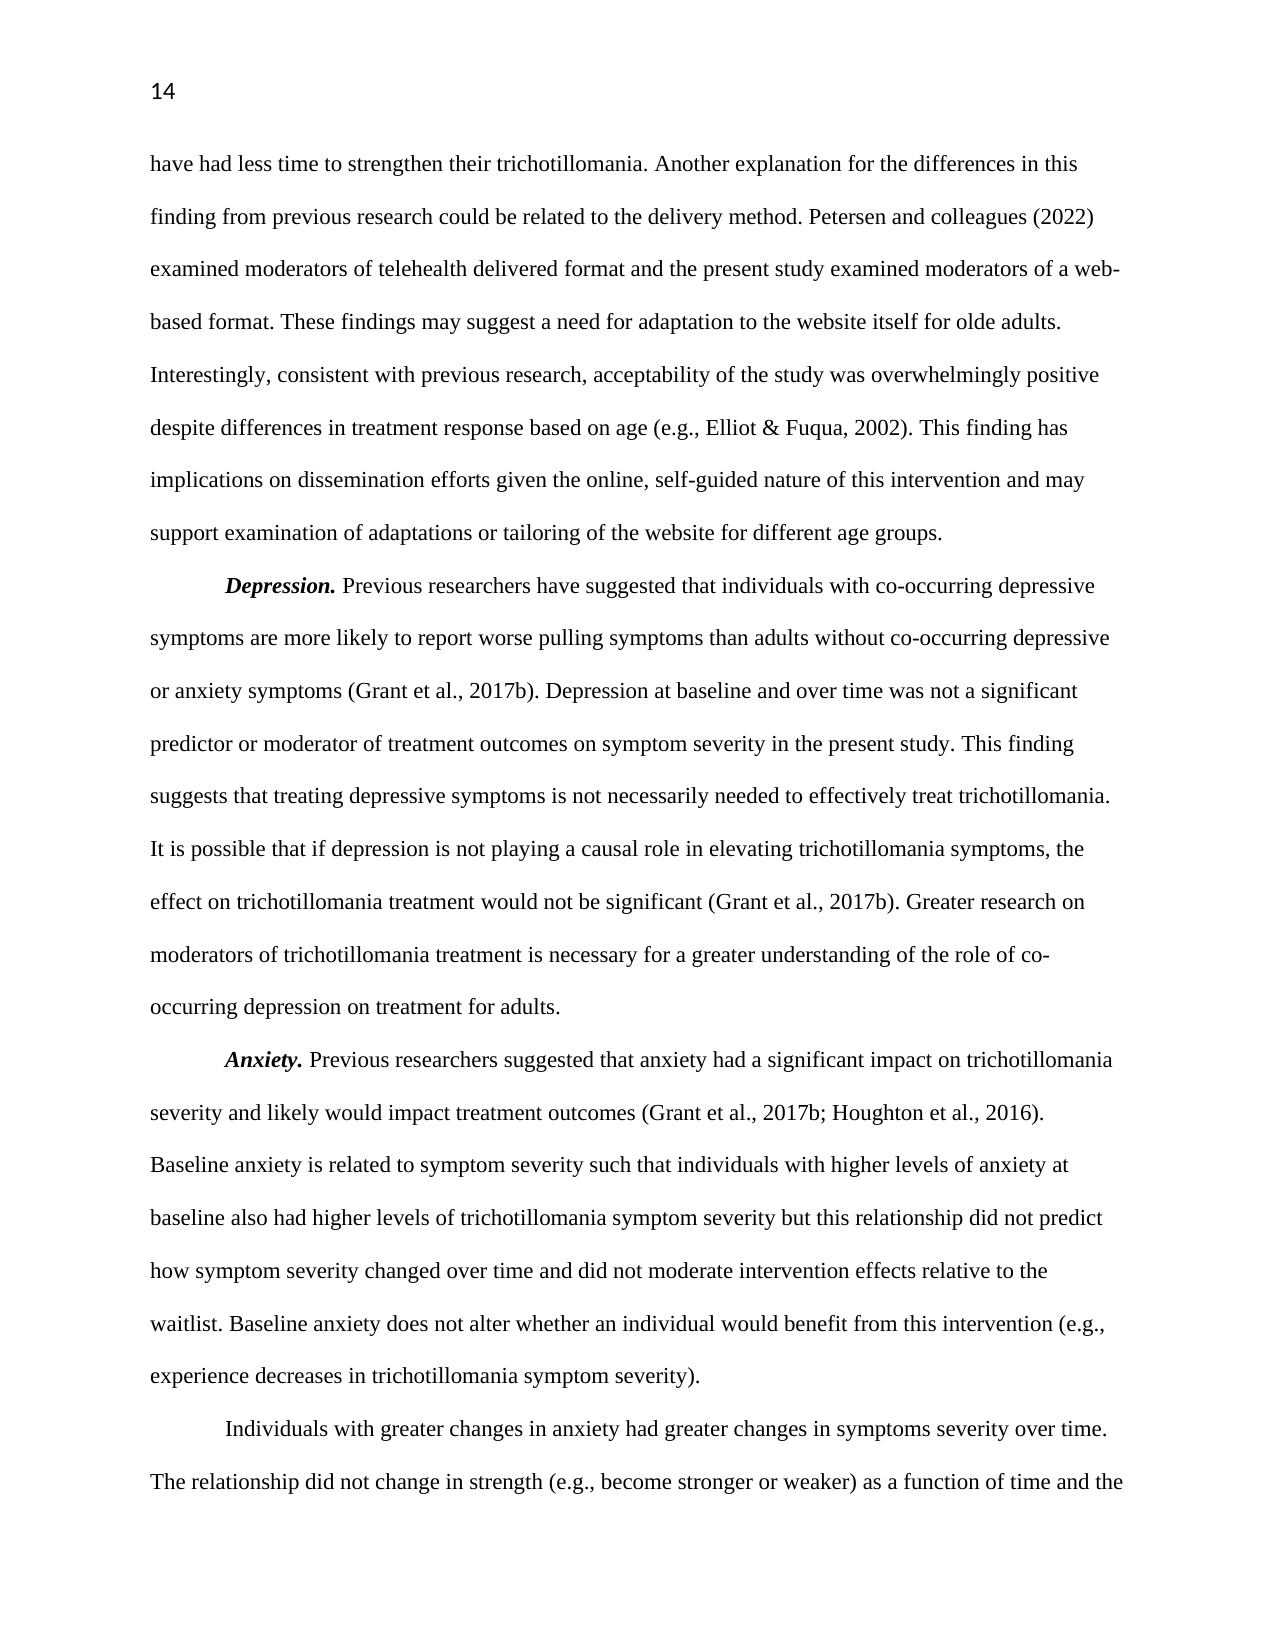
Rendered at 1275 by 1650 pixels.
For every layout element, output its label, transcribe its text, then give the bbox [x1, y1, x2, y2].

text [150, 150, 1125, 545]
text Anxiety. Previous researchers suggested that anxiety had a significant impact on trichotillomania severity and likely would impact treatment outcomes (Grant et al., 2017b; Houghton et al., 2016). Baseline anxiety is related to symptom severity such that individuals with higher levels of anxiety at baseline also had higher levels of trichotillomania symptom severity but this relationship did not predict how symptom severity changed over time and did not moderate intervention effects relative to the waitlist. Baseline anxiety does not alter whether an individual would benefit from this intervention (e.g., experience decreases in trichotillomania symptom severity). [150, 1046, 1125, 1389]
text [150, 1415, 1125, 1494]
text Depression. Previous researchers have suggested that individuals with co-occurring depressive symptoms are more likely to report worse pulling symptoms than adults without co-occurring depressive or anxiety symptoms (Grant et al., 2017b). Depression at baseline and over time was not a significant predictor or moderator of treatment outcomes on symptom severity in the present study. This finding suggests that treating depressive symptoms is not necessarily needed to effectively treat trichotillomania. It is possible that if depression is not playing a causal role in elevating trichotillomania symptoms, the effect on trichotillomania treatment would not be significant (Grant et al., 2017b). Greater research on moderators of trichotillomania treatment is necessary for a greater understanding of the role of co-occurring depression on treatment for adults. [150, 572, 1125, 1020]
